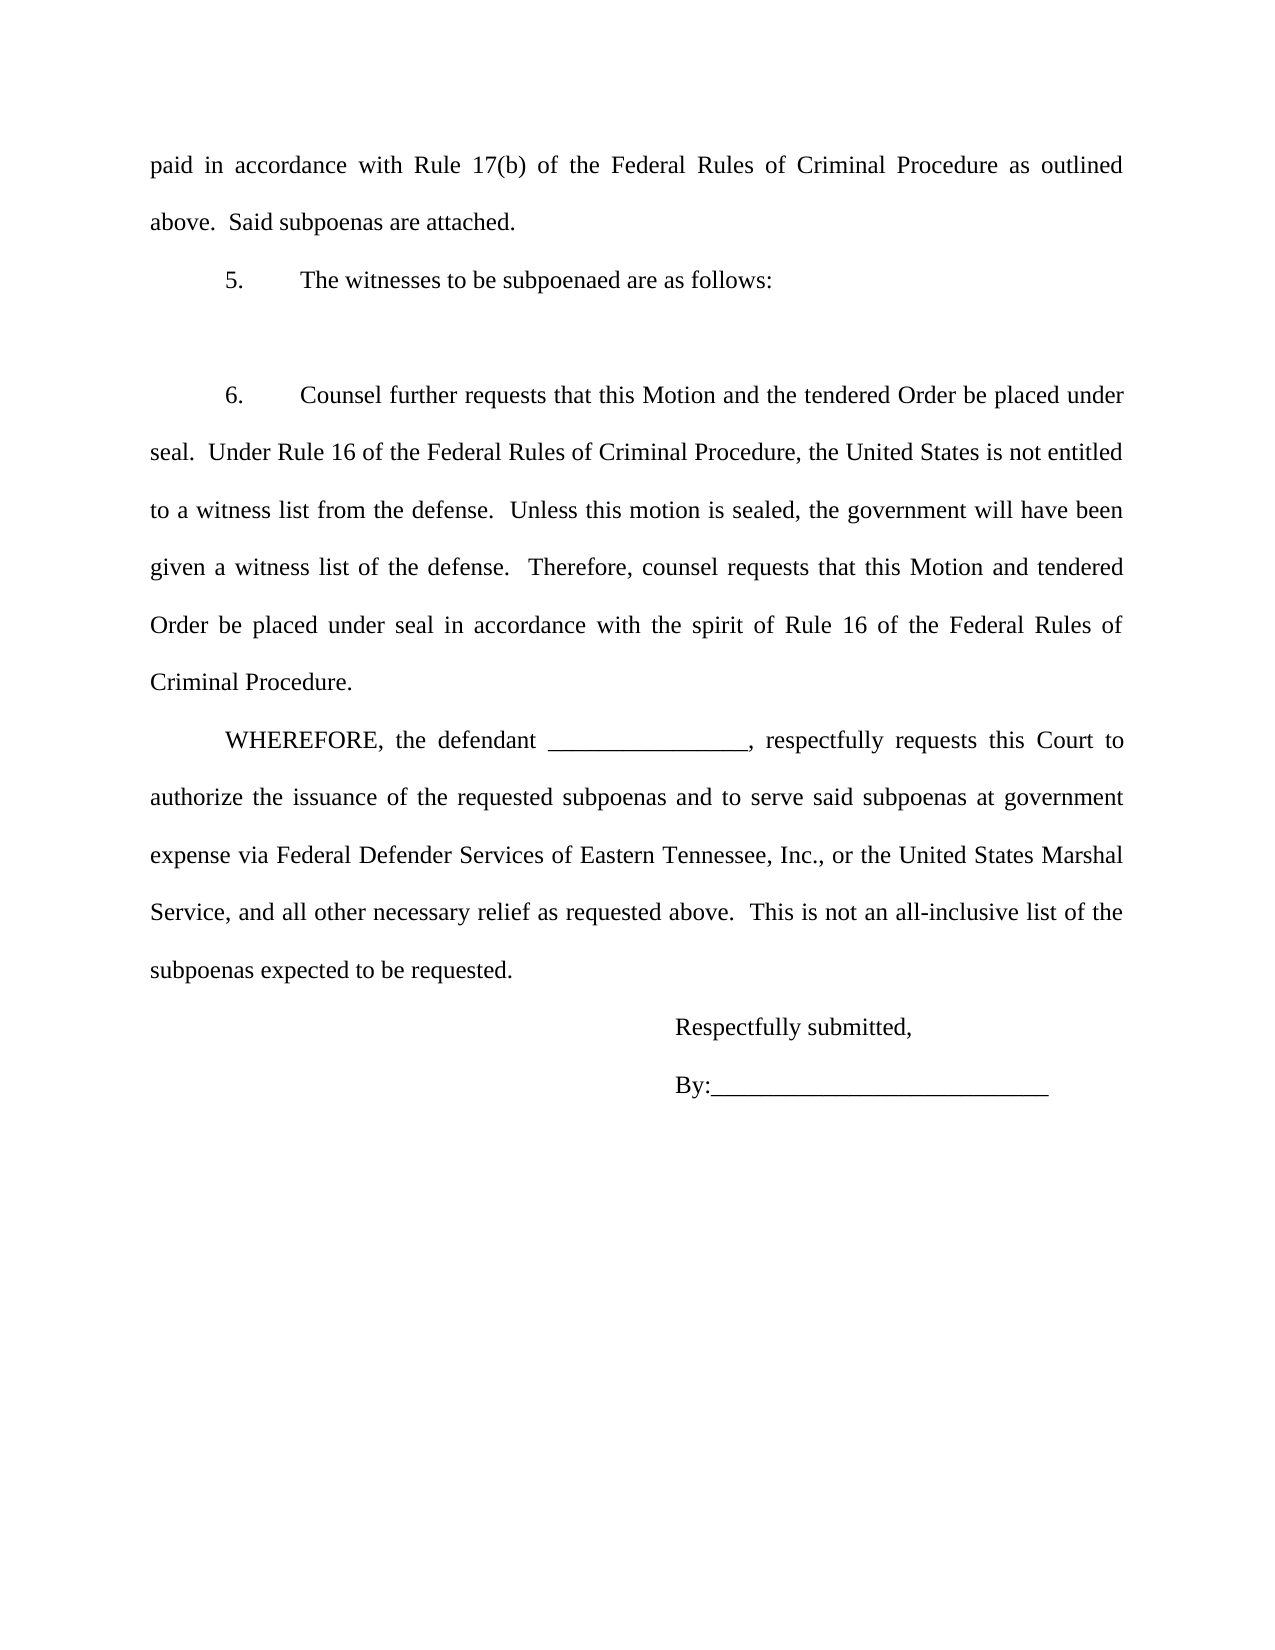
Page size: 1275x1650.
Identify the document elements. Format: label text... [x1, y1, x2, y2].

text 6. Counsel further requests that this Motion and the tendered Order be placed under seal. Under Rule 16 of the Federal Rules of Criminal Procedure, the United States is not entitled to a witness list from the defense. Unless this motion is sealed, the government will have been given a witness list of the defense. Therefore, counsel requests that this Motion and tendered Order be placed under seal in accordance with the spirit of Rule 16 of the Federal Rules of Criminal Procedure. [150, 380, 1125, 696]
text Respectfully submitted, [150, 1012, 1125, 1041]
text WHEREFORE, the defendant ________________, respectfully requests this Court to authorize the issuance of the requested subpoenas and to serve said subpoenas at government expense via Federal Defender Services of Eastern Tennessee, Inc., or the United States Marshal Service, and all other necessary relief as requested above. This is not an all-inclusive list of the subpoenas expected to be requested. [150, 725, 1125, 984]
text 5. The witnesses to be subpoenaed are as follows: [150, 265, 1125, 294]
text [150, 150, 1125, 236]
text By:___________________________ [150, 1070, 1125, 1099]
